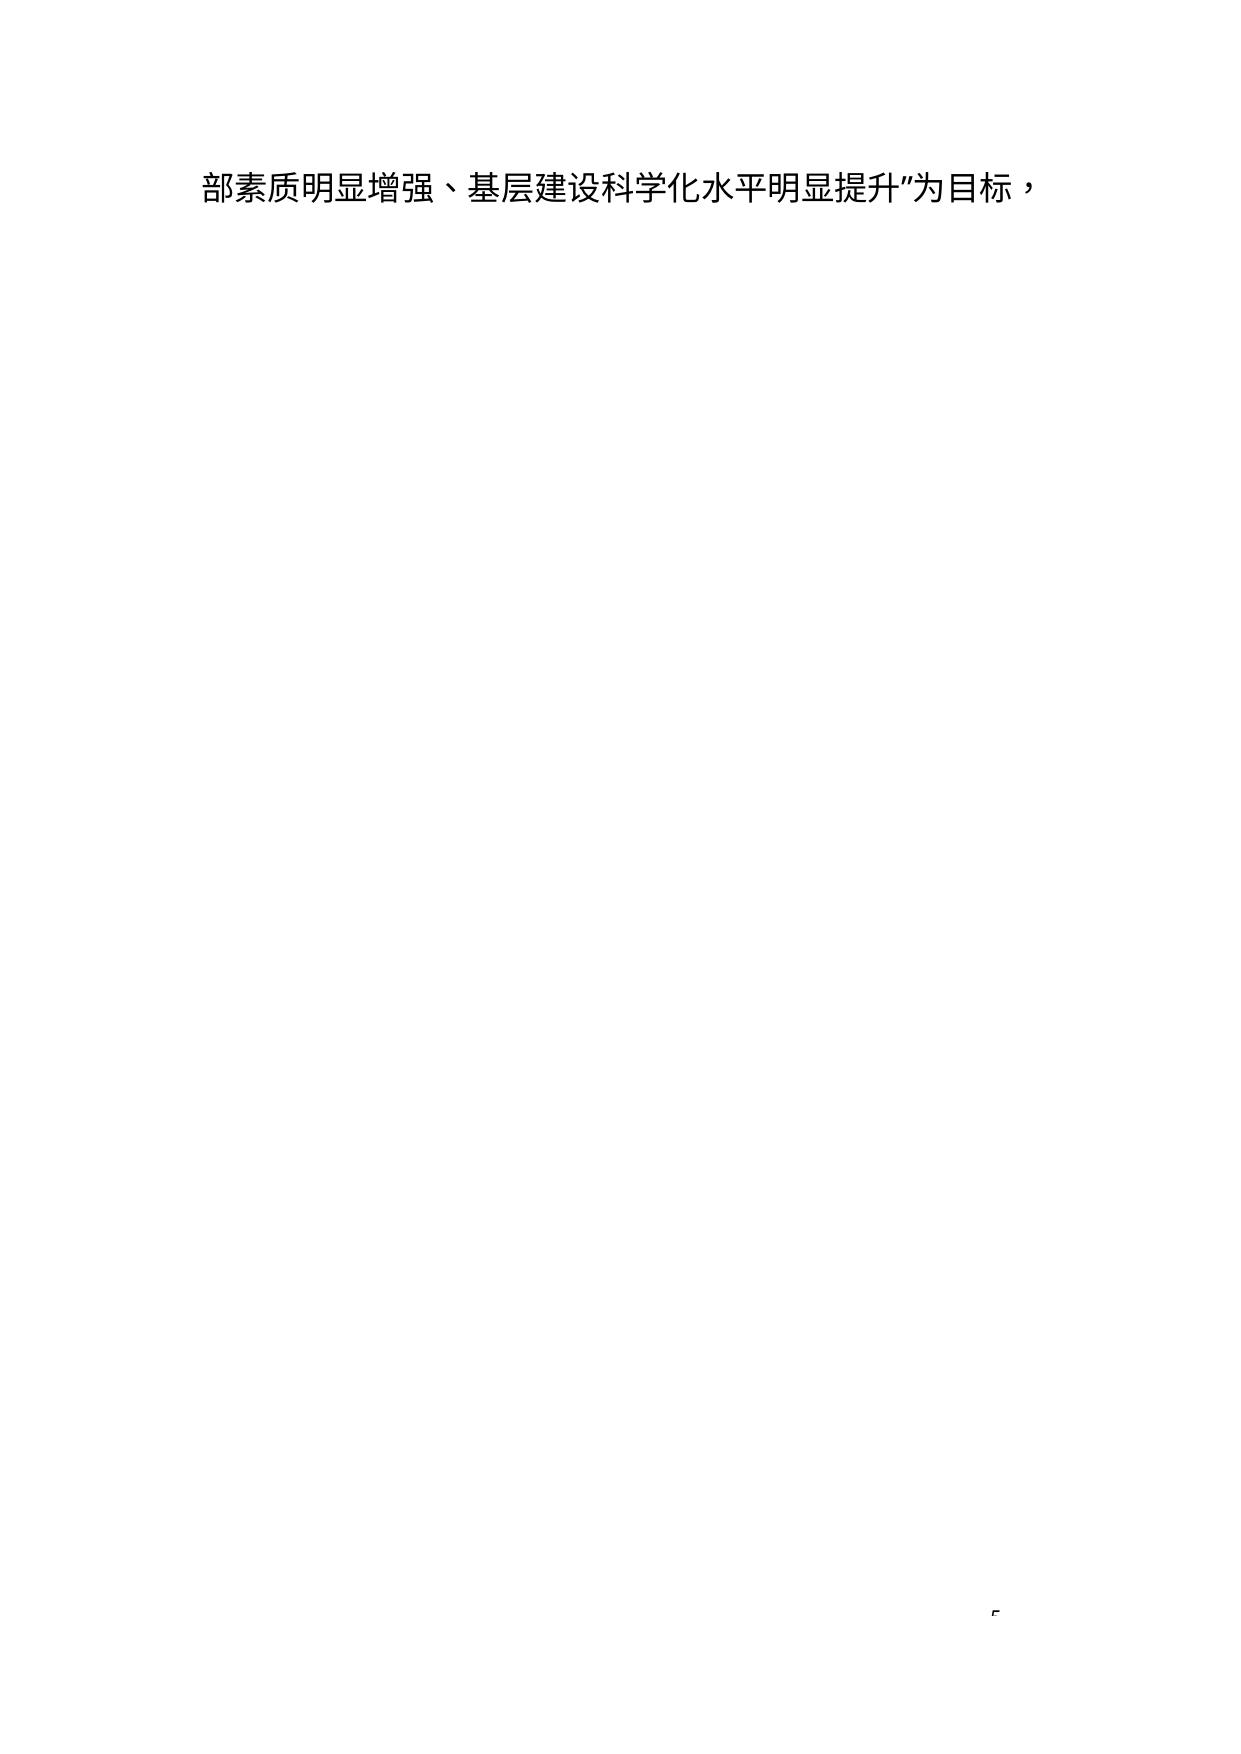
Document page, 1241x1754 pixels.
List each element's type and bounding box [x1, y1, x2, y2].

text [201, 164, 1069, 210]
